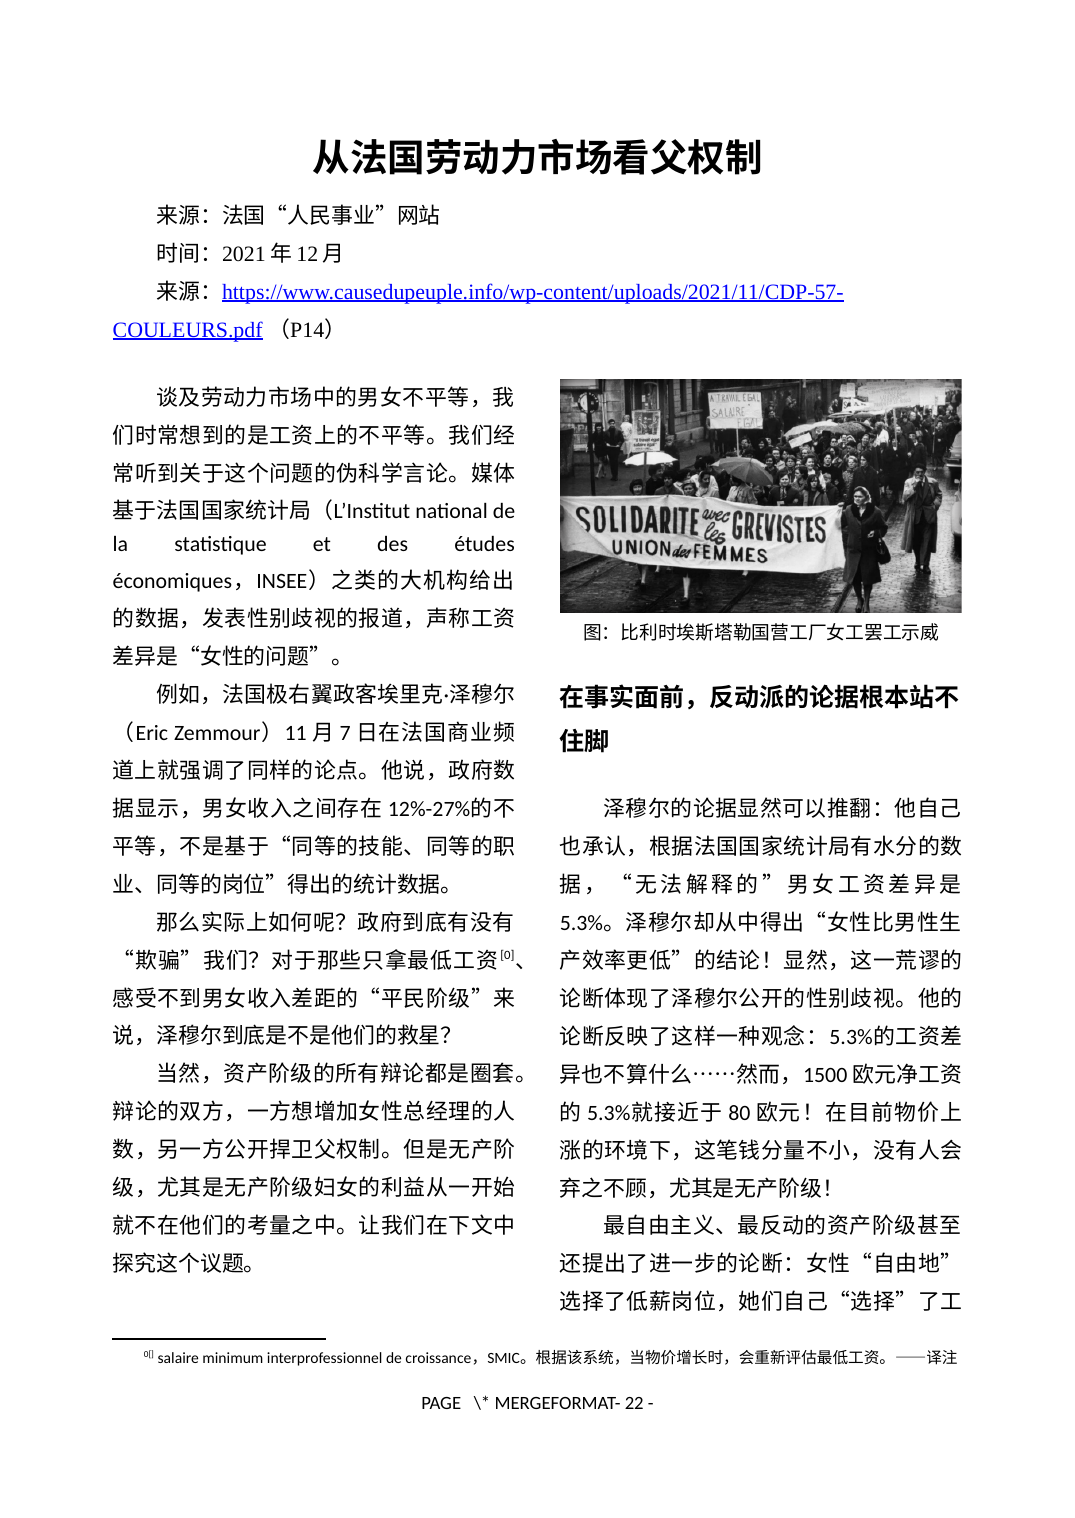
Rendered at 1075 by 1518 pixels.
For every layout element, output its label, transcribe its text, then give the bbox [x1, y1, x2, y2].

text 来源：https://www.causedupeuple.info/wp-content/uploads/2021/11/CDP-57-COULEURS.pdf （P14） [112, 274, 962, 343]
picture [560, 379, 962, 613]
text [559, 1208, 962, 1316]
text 来源：法国“人民事业”网站 [112, 198, 962, 229]
text 谈及劳动力市场中的男女不平等，我们时常想到的是工资上的不平等。我们经常听到关于这个问题的伪科学言论。媒体基于法国国家统计局（L’Institut national de la statistique et des études économiques，INSEE）之类的大机构给出的数据，发表性别歧视的报道，声称工资差异是“女性的问题”。 [112, 380, 515, 671]
subtitle 在事实面前，反动派的论据根本站不住脚 [559, 677, 962, 757]
text 图：比利时埃斯塔勒国营工厂女工罢工示威 [559, 618, 962, 645]
text 例如，法国极右翼政客埃里克·泽穆尔（Eric Zemmour）11月7日在法国商业频道上就强调了同样的论点。他说，政府数据显示，男女收入之间存在12%-27%的不平等，不是基于“同等的技能、同等的职业、同等的岗位”得出的统计数据。 [112, 677, 515, 898]
text 泽穆尔的论据显然可以推翻：他自己也承认，根据法国国家统计局有水分的数据，“无法解释的”男女工资差异是5.3%。泽穆尔却从中得出“女性比男性生产效率更低”的结论！显然，这一荒谬的论断体现了泽穆尔公开的性别歧视。他的论断反映了这样一种观念：5.3%的工资差异也不算什么……然而，1500欧元净工资的5.3%就接近于80欧元！在目前物价上涨的环境下，这笔钱分量不小，没有人会弃之不顾，尤其是无产阶级！ [559, 791, 962, 1202]
text 那么实际上如何呢？政府到底有没有“欺骗”我们？对于那些只拿最低工资[]、感受不到男女收入差距的“平民阶级”来说，泽穆尔到底是不是他们的救星？ [112, 905, 515, 1050]
text 时间：2021年12月 [112, 236, 962, 267]
subtitle 从法国劳动力市场看父权制 [112, 150, 962, 177]
text 当然，资产阶级的所有辩论都是圈套。辩论的双方，一方想增加女性总经理的人数，另一方公开捍卫父权制。但是无产阶级，尤其是无产阶级妇女的利益从一开始就不在他们的考量之中。让我们在下文中探究这个议题。 [112, 1056, 515, 1278]
